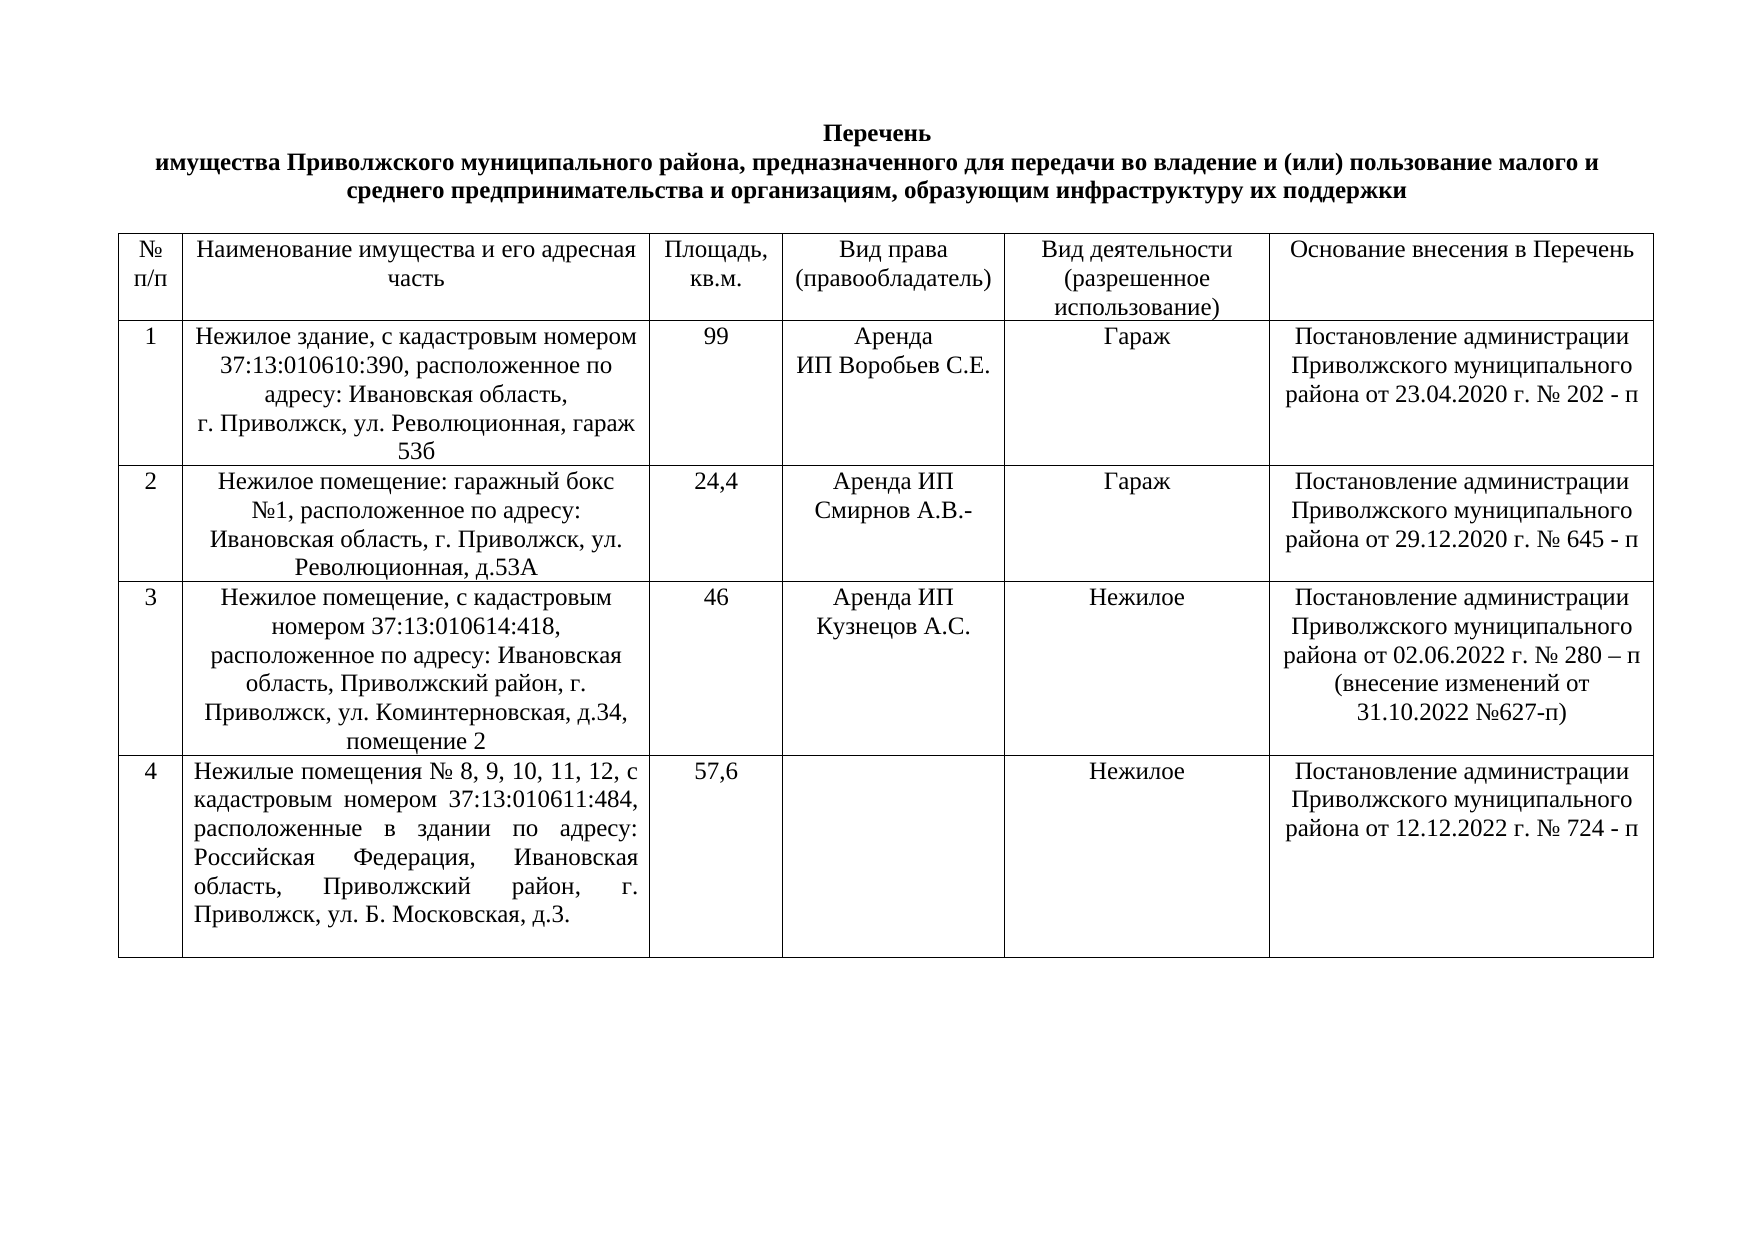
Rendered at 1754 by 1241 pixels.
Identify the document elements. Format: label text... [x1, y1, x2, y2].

table_cell Аренда ИП Смирнов А.В.- [783, 466, 1004, 581]
table_cell 99 [650, 321, 782, 465]
table_header Вид права (правообладатель) [783, 234, 1004, 320]
table_cell 2 [119, 466, 182, 581]
table_cell Аренда ИП Кузнецов А.С. [783, 582, 1004, 755]
table_cell Нежилое помещение: гаражный бокс №1, расположенное по адресу: Ивановская область, г. Приволжск, ул. Революционная, д.53А [183, 466, 649, 581]
table_header Основание внесения в Перечень [1270, 234, 1653, 320]
text имущества Приволжского муниципального района, предназначенного для передачи во владение и (или) пользование малого и среднего предпринимательства и организациям, образующим инфраструктуру их поддержки [118, 147, 1636, 204]
text Перечень [118, 118, 1636, 147]
table_cell [783, 756, 1004, 957]
table_cell Гараж [1005, 466, 1269, 581]
table_cell Аренда ИП Воробьев С.Е. [783, 321, 1004, 465]
table_cell 46 [650, 582, 782, 755]
table_cell 3 [119, 582, 182, 755]
table_cell Постановление администрации Приволжского муниципального района от 02.06.2022 г. № 280 – п (внесение изменений от 31.10.2022 №627-п) [1270, 582, 1653, 755]
table_cell 4 [119, 756, 182, 957]
table_cell Постановление администрации Приволжского муниципального района от 29.12.2020 г. № 645 - п [1270, 466, 1653, 581]
table_header Площадь, кв.м. [650, 234, 782, 320]
table_header Вид деятельности (разрешенное использование) [1005, 234, 1269, 320]
table_cell Постановление администрации Приволжского муниципального района от 23.04.2020 г. № 202 - п [1270, 321, 1653, 465]
table_cell Нежилое помещение, с кадастровым номером 37:13:010614:418, расположенное по адресу: Ивановская область, Приволжский район, г. Приволжск, ул. Коминтерновская, д.34, помещение 2 [183, 582, 649, 755]
table_cell Нежилое [1005, 756, 1269, 957]
table_cell 57,6 [650, 756, 782, 957]
table_cell 1 [119, 321, 182, 465]
table_cell Постановление администрации Приволжского муниципального района от 12.12.2022 г. № 724 - п [1270, 756, 1653, 957]
table_header № п/п [119, 234, 182, 320]
table_cell Нежилые помещения № 8, 9, 10, 11, 12, с кадастровым номером 37:13:010611:484, расположенные в здании по адресу: Российская Федерация, Ивановская область, Приволжский район, г. Приволжск, ул. Б. Московская, д.3. [183, 756, 649, 957]
table_cell Нежилое здание, с кадастровым номером 37:13:010610:390, расположенное по адресу: Ивановская область, г. Приволжск, ул. Революционная, гараж 53б [183, 321, 649, 465]
table_cell Нежилое [1005, 582, 1269, 755]
table_cell Гараж [1005, 321, 1269, 465]
table_cell 24,4 [650, 466, 782, 581]
table_header Наименование имущества и его адресная часть [183, 234, 649, 320]
